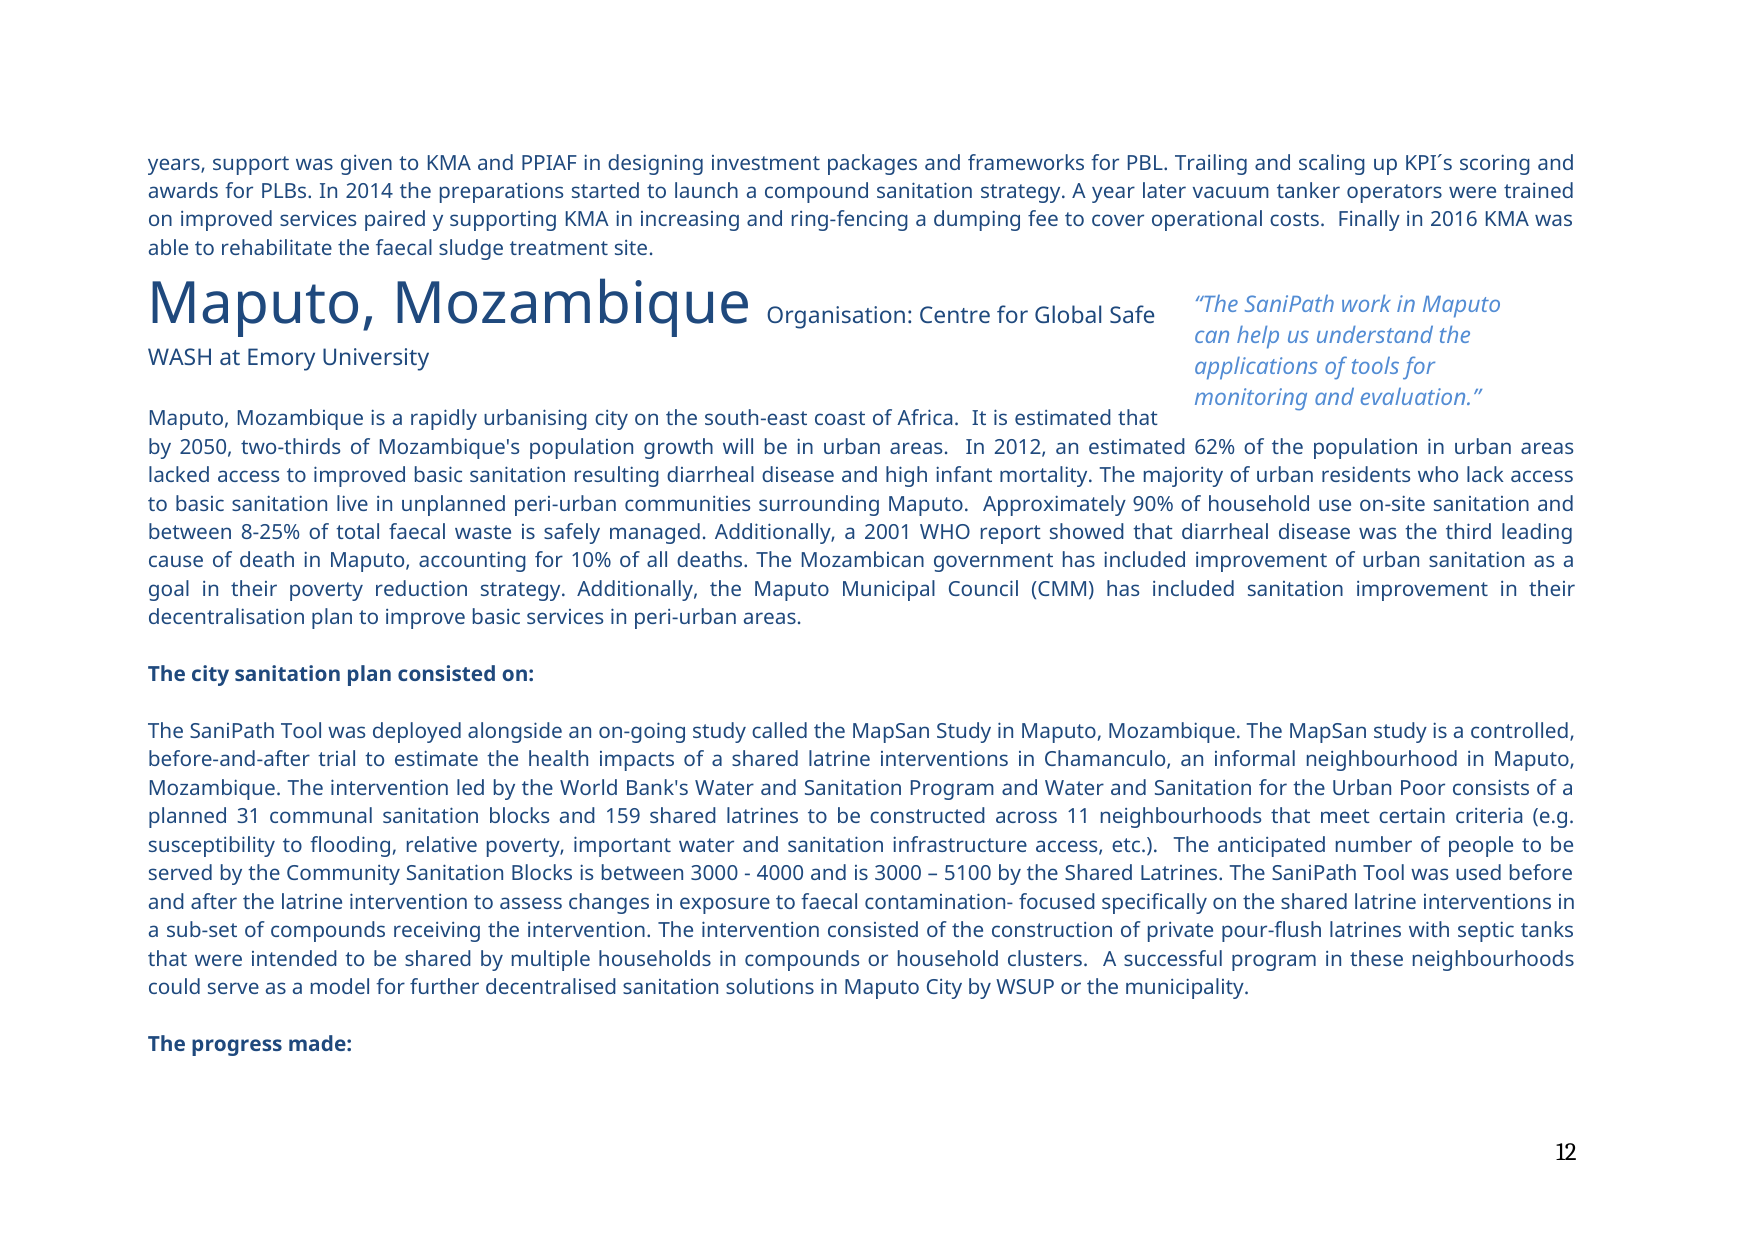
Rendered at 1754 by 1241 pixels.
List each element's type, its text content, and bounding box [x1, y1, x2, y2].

text The SaniPath Tool was deployed alongside an on-going study called the MapSan Study in Maputo, Mozambique. The MapSan study is a controlled, before-and-after trial to estimate the health impacts of a shared latrine interventions in Chamanculo, an informal neighbourhood in Maputo, Mozambique. The intervention led by the World Bank's Water and Sanitation Program and Water and Sanitation for the Urban Poor consists of a planned 31 communal sanitation blocks and 159 shared latrines to be constructed across 11 neighbourhoods that meet certain criteria (e.g. susceptibility to flooding, relative poverty, important water and sanitation infrastructure access, etc.). The anticipated number of people to be served by the Community Sanitation Blocks is between 3000 - 4000 and is 3000 – 5100 by the Shared Latrines. The SaniPath Tool was used before and after the latrine intervention to assess changes in exposure to faecal contamination- focused specifically on the shared latrine interventions in a sub-set of compounds receiving the intervention. The intervention consisted of the construction of private pour-flush latrines with septic tanks that were intended to be shared by multiple households in compounds or household clusters. A successful program in these neighbourhoods could serve as a model for further decentralised sanitation solutions in Maputo City by WSUP or the municipality. [148, 716, 1577, 1001]
text Maputo, Mozambique Organisation: Centre for Global Safe WASH at Emory University [148, 261, 1577, 372]
text The progress made: [148, 1029, 1577, 1057]
text Maputo, Mozambique is a rapidly urbanising city on the south-east coast of Africa. It is estimated that by 2050, two-thirds of Mozambique's population growth will be in urban areas. In 2012, an estimated 62% of the population in urban areas lacked access to improved basic sanitation resulting diarrheal disease and high infant mortality. The majority of urban residents who lack access to basic sanitation live in unplanned peri-urban communities surrounding Maputo. Approximately 90% of household use on-site sanitation and between 8-25% of total faecal waste is safely managed. Additionally, a 2001 WHO report showed that diarrheal disease was the third leading cause of death in Maputo, accounting for 10% of all deaths. The Mozambican government has included improvement of urban sanitation as a goal in their poverty reduction strategy. Additionally, the Maputo Municipal Council (CMM) has included sanitation improvement in their decentralisation plan to improve basic services in peri-urban areas. [148, 403, 1577, 631]
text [148, 148, 1577, 261]
text The city sanitation plan consisted on: [148, 659, 1577, 688]
